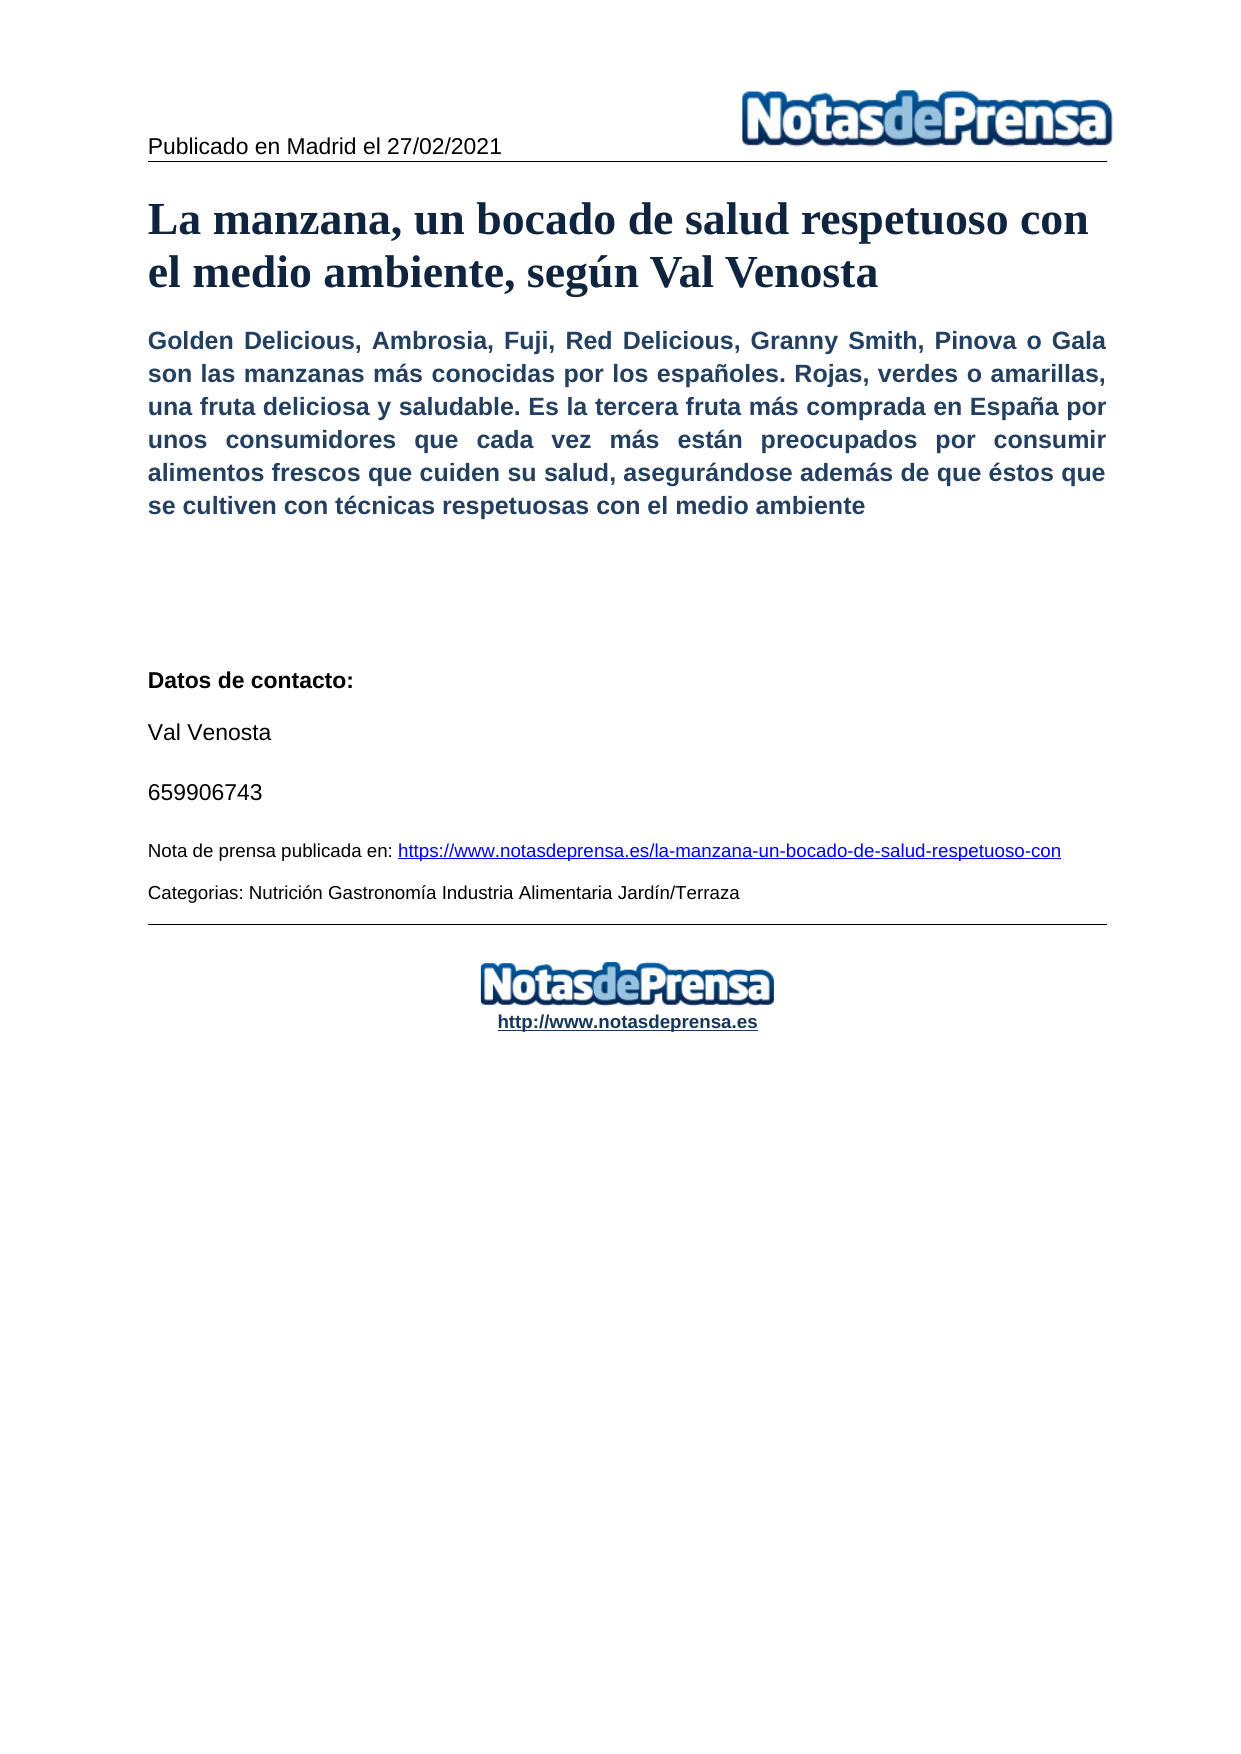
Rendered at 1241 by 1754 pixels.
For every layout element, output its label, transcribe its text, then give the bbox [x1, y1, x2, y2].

text Categorias: Nutrición Gastronomía Industria Alimentaria Jardín/Terraza [148, 882, 1107, 903]
text Val Venosta [148, 718, 1063, 745]
text Nota de prensa publicada en: https://www.notasdeprensa.es/la-manzana-un-bocado-de-salud-respetuoso-con [148, 839, 1107, 861]
subtitle La manzana, un bocado de salud respetuoso con el medio ambiente, según Val Venosta [148, 192, 1107, 297]
text 659906743 [148, 779, 1063, 805]
picture [742, 90, 1113, 148]
picture [480, 961, 775, 1007]
text Datos de contacto: [148, 667, 1107, 694]
subtitle Golden Delicious, Ambrosia, Fuji, Red Delicious, Granny Smith, Pinova o Gala son las manzanas más conocidas por los españoles. Rojas, verdes o amarillas, una fruta deliciosa y saludable. Es la tercera fruta más comprada en España por unos consumidores que cada vez más están preocupados por consumir alimentos frescos que cuiden su salud, asegurándose además de que éstos que se cultiven con técnicas respetuosas con el medio ambiente [148, 326, 1107, 520]
text Publicado en Madrid el 27/02/2021 [148, 133, 1107, 161]
text http://www.notasdeprensa.es [148, 1011, 1107, 1033]
